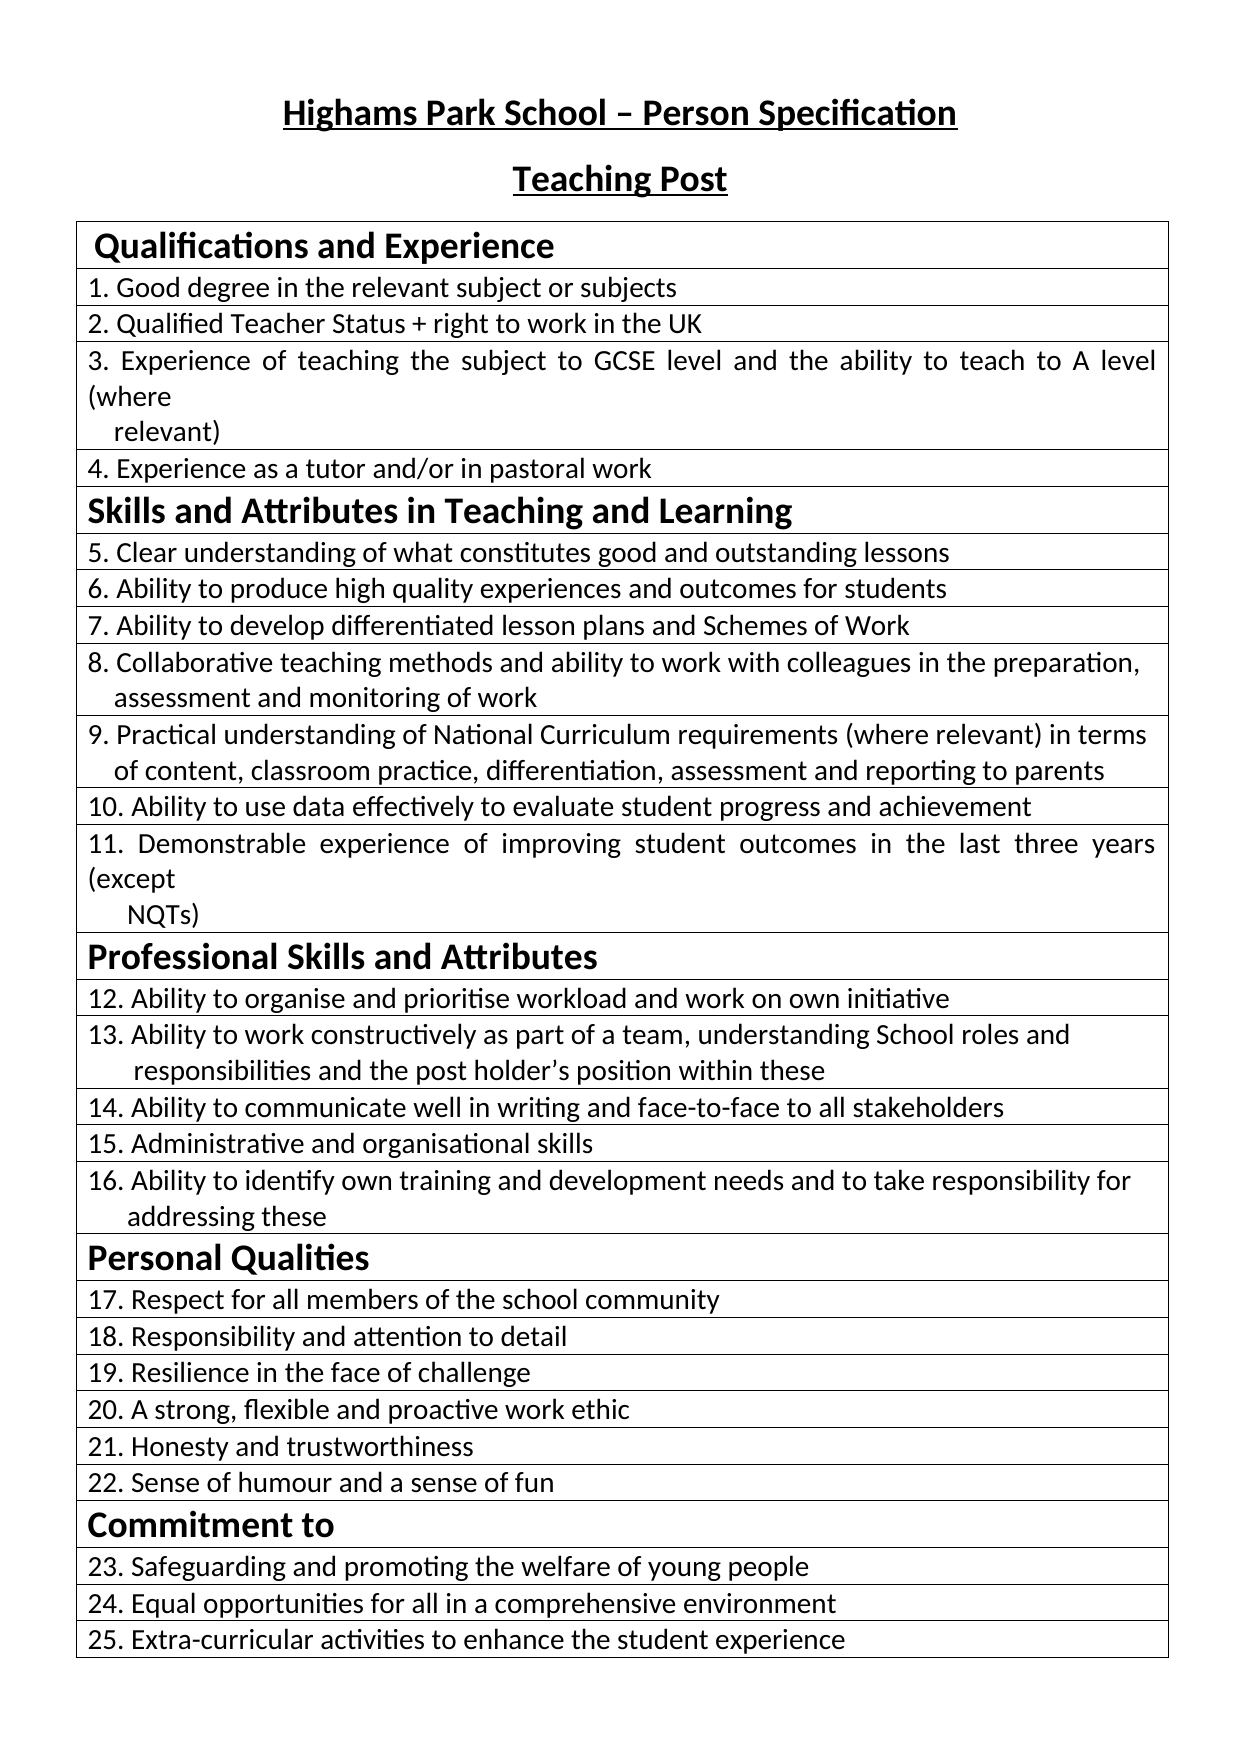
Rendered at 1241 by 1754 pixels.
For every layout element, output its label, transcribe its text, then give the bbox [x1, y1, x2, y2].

table_header Qualifications and Experience [77, 222, 1168, 268]
text Teaching Post [150, 155, 1090, 201]
table_cell 21. Honesty and trustworthiness [77, 1428, 1168, 1463]
table_cell 2. Qualified Teacher Status + right to work in the UK [77, 306, 1168, 341]
table_cell Commitment to [77, 1501, 1168, 1547]
table_cell 16. Ability to identify own training and development needs and to take responsibility for addressing these [77, 1162, 1168, 1233]
table_cell 11. Demonstrable experience of improving student outcomes in the last three years (except NQTs) [77, 825, 1168, 932]
table_cell 9. Practical understanding of National Curriculum requirements (where relevant) in terms of content, classroom practice, differentiation, assessment and reporting to parents [77, 716, 1168, 787]
table_cell 13. Ability to work constructively as part of a team, understanding School roles and responsibilities and the post holder’s position within these [77, 1016, 1168, 1088]
table_cell 22. Sense of humour and a sense of fun [77, 1465, 1168, 1500]
table_cell Personal Qualities [77, 1234, 1168, 1280]
table_cell 8. Collaborative teaching methods and ability to work with colleagues in the preparation, assessment and monitoring of work [77, 644, 1168, 715]
table_cell 4. Experience as a tutor and/or in pastoral work [77, 450, 1168, 486]
table_cell 19. Resilience in the face of challenge [77, 1355, 1168, 1390]
table_cell 3. Experience of teaching the subject to GCSE level and the ability to teach to A level (where relevant) [77, 342, 1168, 449]
table_cell 7. Ability to develop differentiated lesson plans and Schemes of Work [77, 607, 1168, 643]
table_cell 15. Administrative and organisational skills [77, 1125, 1168, 1161]
table_cell 18. Responsibility and attention to detail [77, 1318, 1168, 1353]
table_cell 5. Clear understanding of what constitutes good and outstanding lessons [77, 534, 1168, 569]
table_cell 24. Equal opportunities for all in a comprehensive environment [77, 1585, 1168, 1620]
table_cell 17. Respect for all members of the school community [77, 1281, 1168, 1317]
text Highams Park School – Person Specification [150, 89, 1090, 134]
table_cell 6. Ability to produce high quality experiences and outcomes for students [77, 570, 1168, 606]
table_cell 12. Ability to organise and prioritise workload and work on own initiative [77, 980, 1168, 1015]
table_cell 25. Extra-curricular activities to enhance the student experience [77, 1621, 1168, 1657]
table_cell Skills and Attributes in Teaching and Learning [77, 487, 1168, 533]
table_cell 23. Safeguarding and promoting the welfare of young people [77, 1548, 1168, 1584]
table_cell 20. A strong, flexible and proactive work ethic [77, 1391, 1168, 1427]
table_cell 14. Ability to communicate well in writing and face-to-face to all stakeholders [77, 1089, 1168, 1124]
table_cell 1. Good degree in the relevant subject or subjects [77, 269, 1168, 304]
table_cell 10. Ability to use data effectively to evaluate student progress and achievement [77, 788, 1168, 824]
table_cell Professional Skills and Attributes [77, 933, 1168, 979]
